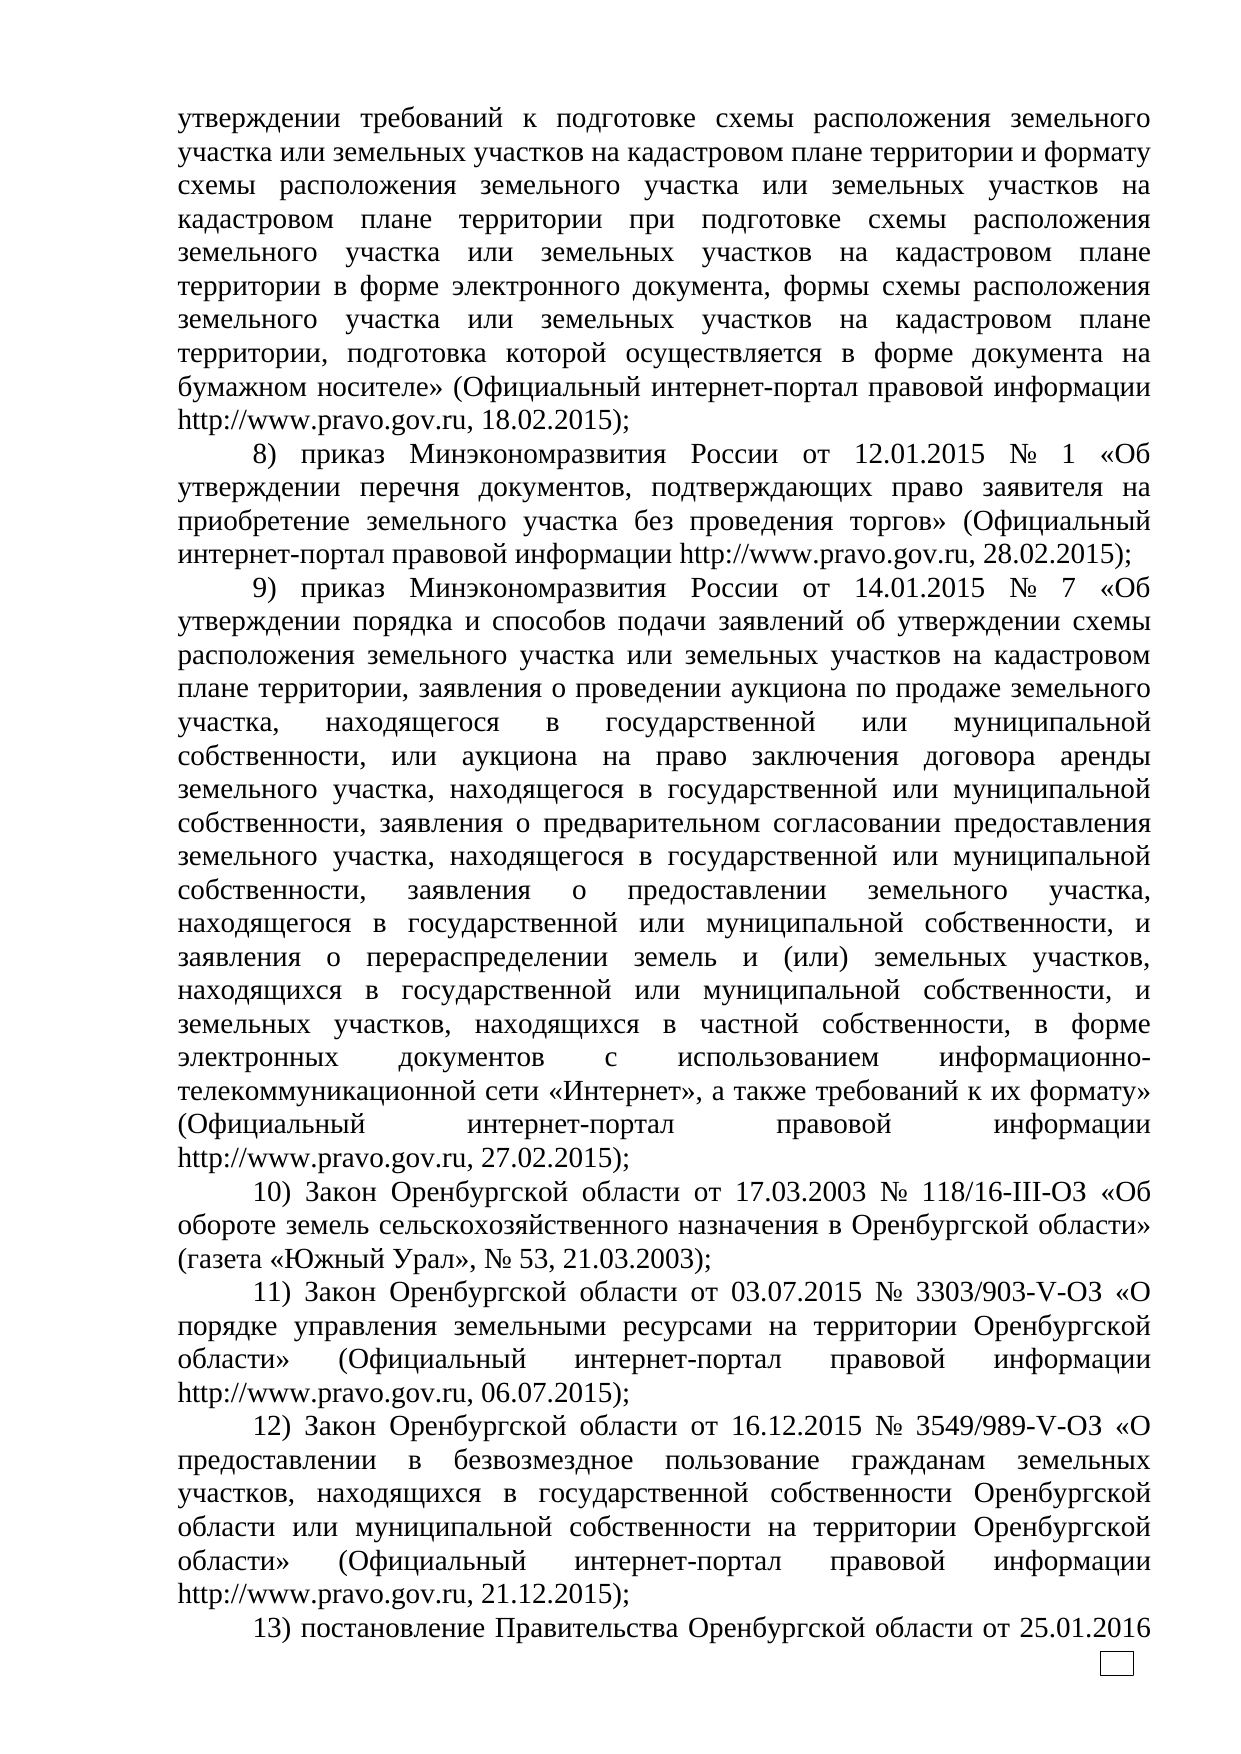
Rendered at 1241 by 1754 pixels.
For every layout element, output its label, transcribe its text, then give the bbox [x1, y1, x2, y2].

text 9) приказ Минэкономразвития России от 14.01.2015 № 7 «Об утверждении порядка и способов подачи заявлений об утверждении схемы расположения земельного участка или земельных участков на кадастровом плане территории, заявления о проведении аукциона по продаже земельного участка, находящегося в государственной или муниципальной собственности, или аукциона на право заключения договора аренды земельного участка, находящегося в государственной или муниципальной собственности, заявления о предварительном согласовании предоставления земельного участка, находящегося в государственной или муниципальной собственности, заявления о предоставлении земельного участка, находящегося в государственной или муниципальной собственности, и заявления о перераспределении земель и (или) земельных участков, находящихся в государственной или муниципальной собственности, и земельных участков, находящихся в частной собственности, в форме электронных документов с использованием информационно-телекоммуникационной сети «Интернет», а также требований к их формату» (Официальный интернет-портал правовой информации http://www.pravo.gov.ru, 27.02.2015); [177, 570, 1152, 1174]
text 10) Закон Оренбургской области от 17.03.2003 № 118/16-III-ОЗ «Об обороте земель сельскохозяйственного назначения в Оренбургской области» (газета «Южный Урал», № 53, 21.03.2003); [177, 1174, 1152, 1274]
text 8) приказ Минэкономразвития России от 12.01.2015 № 1 «Об утверждении перечня документов, подтверждающих право заявителя на приобретение земельного участка без проведения торгов» (Официальный интернет-портал правовой информации http://www.pravo.gov.ru, 28.02.2015); [177, 436, 1152, 570]
text 12) Закон Оренбургской области от 16.12.2015 № 3549/989-V-ОЗ «О предоставлении в безвозмездное пользование гражданам земельных участков, находящихся в государственной собственности Оренбургской области или муниципальной собственности на территории Оренбургской области» (Официальный интернет-портал правовой информации http://www.pravo.gov.ru, 21.12.2015); [177, 1408, 1152, 1610]
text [177, 100, 1152, 436]
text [177, 1610, 1152, 1643]
text 11) Закон Оренбургской области от 03.07.2015 № 3303/903-V-ОЗ «О порядке управления земельными ресурсами на территории Оренбургской области» (Официальный интернет-портал правовой информации http://www.pravo.gov.ru, 06.07.2015); [177, 1274, 1152, 1408]
